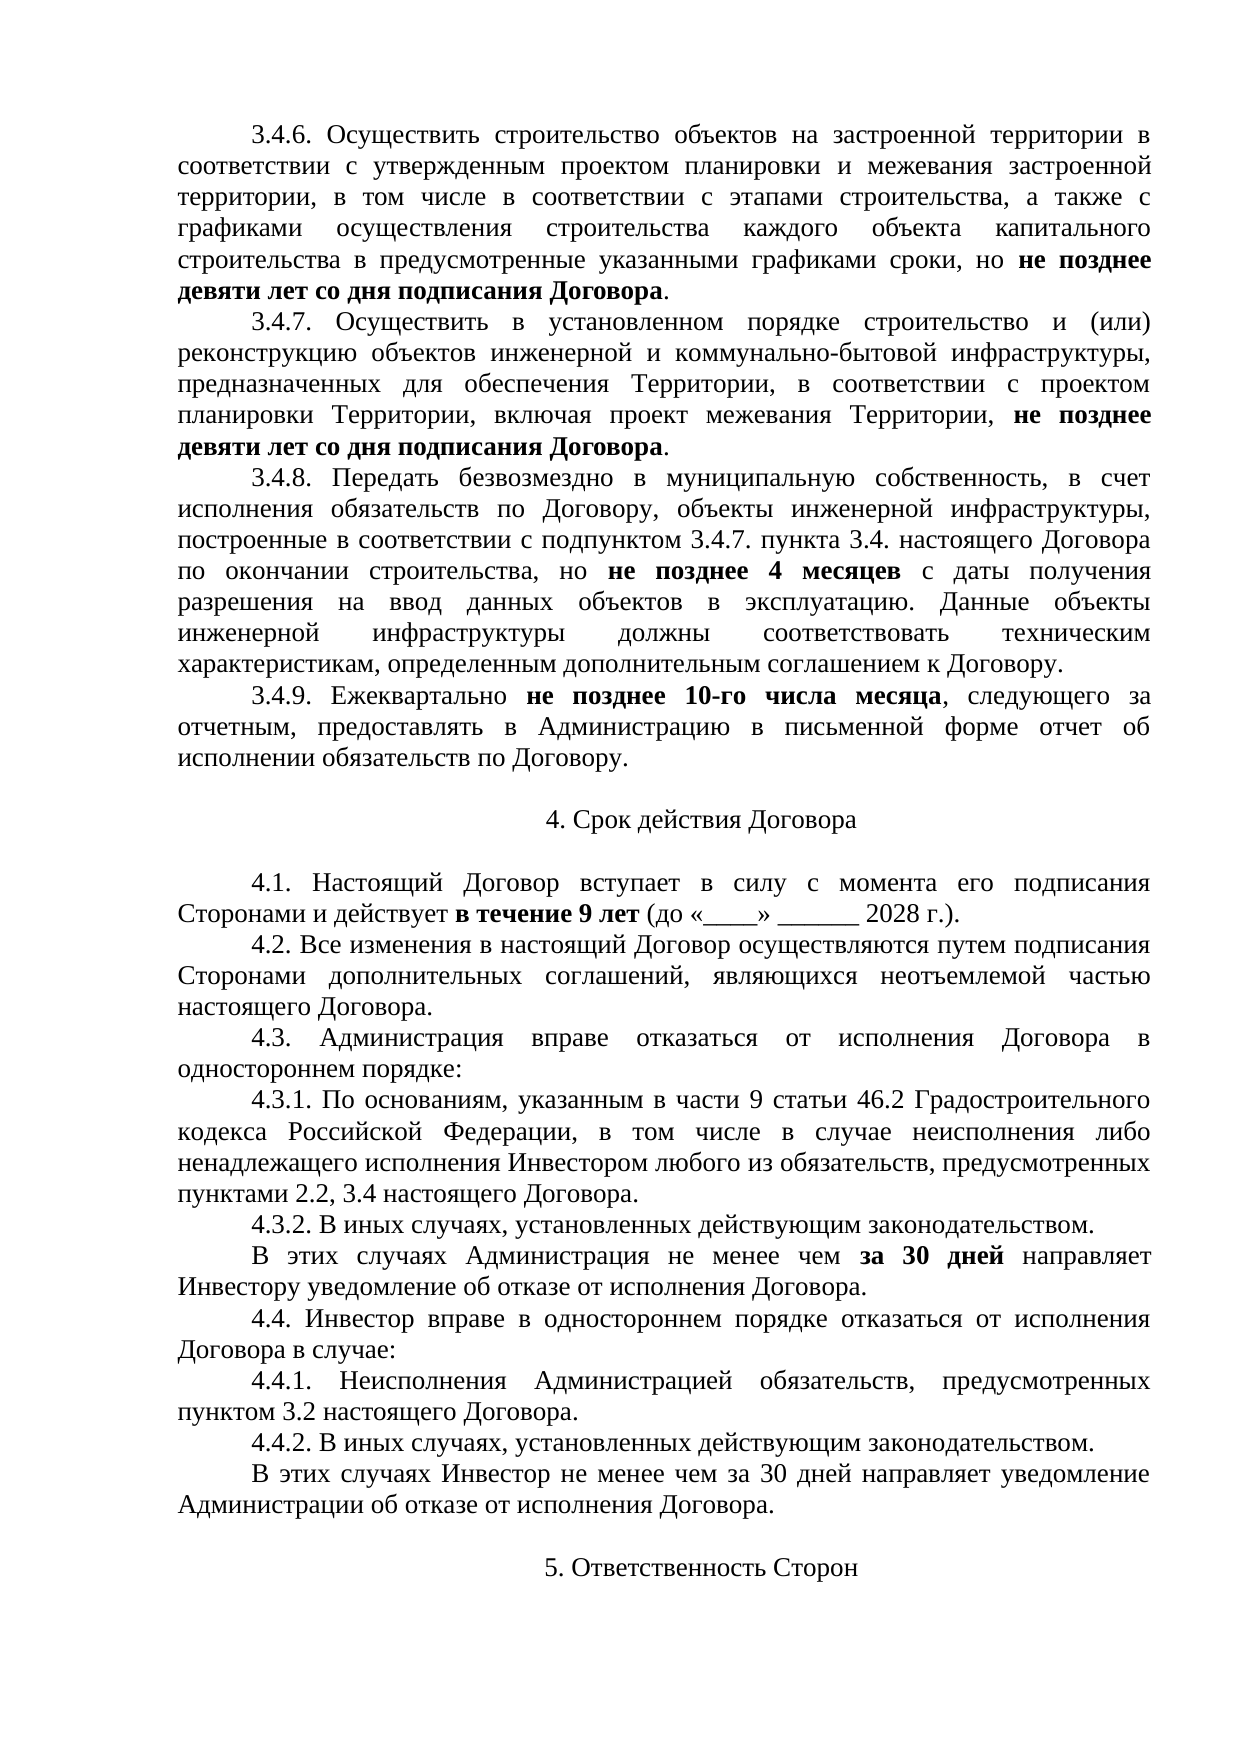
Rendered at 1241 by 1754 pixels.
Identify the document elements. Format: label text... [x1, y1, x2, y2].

text 4.4. Инвестор вправе в одностороннем порядке отказаться от исполнения Договора в случае: [177, 1302, 1152, 1364]
text 4.3.2. В иных случаях, установленных действующим законодательством. [177, 1208, 1152, 1239]
text 3.4.6. Осуществить строительство объектов на застроенной территории в соответствии с утвержденным проектом планировки и межевания застроенной территории, в том числе в соответствии с этапами строительства, а также с графиками осуществления строительства каждого объекта капитального строительства в предусмотренные указанными графиками сроки, но не позднее девяти лет со дня подписания Договора. [177, 118, 1152, 305]
text 4.3. Администрация вправе отказаться от исполнения Договора в одностороннем порядке: [177, 1021, 1152, 1084]
text 4.4.1. Неисполнения Администрацией обязательств, предусмотренных пунктом 3.2 настоящего Договора. [177, 1364, 1152, 1426]
text 3.4.7. Осуществить в установленном порядке строительство и (или) реконструкцию объектов инженерной и коммунально-бытовой инфраструктуры, предназначенных для обеспечения Территории, в соответствии с проектом планировки Территории, включая проект межевания Территории, не позднее девяти лет со дня подписания Договора. [177, 305, 1152, 461]
text 3.4.9. Ежеквартально не позднее 10-го числа месяца, следующего за отчетным, предоставлять в Администрацию в письменной форме отчет об исполнении обязательств по Договору. [177, 679, 1152, 772]
text 4. Срок действия Договора [177, 803, 1152, 834]
text 4.3.1. По основаниям, указанным в части 9 статьи 46.2 Градостроительного кодекса Российской Федерации, в том числе в случае неисполнения либо ненадлежащего исполнения Инвестором любого из обязательств, предусмотренных пунктами 2.2, 3.4 настоящего Договора. [177, 1084, 1152, 1208]
text В этих случаях Инвестор не менее чем за 30 дней направляет уведомление Администрации об отказе от исполнения Договора. [177, 1457, 1152, 1520]
text 5. Ответственность Сторон [177, 1551, 1152, 1582]
text 4.4.2. В иных случаях, установленных действующим законодательством. [177, 1426, 1152, 1457]
text 4.1. Настоящий Договор вступает в силу с момента его подписания Сторонами и действует в течение 9 лет (до «____» ______ 2028 г.). [177, 866, 1152, 928]
text 4.2. Все изменения в настоящий Договор осуществляются путем подписания Сторонами дополнительных соглашений, являющихся неотъемлемой частью настоящего Договора. [177, 928, 1152, 1021]
text 3.4.8. Передать безвозмездно в муниципальную собственность, в счет исполнения обязательств по Договору, объекты инженерной инфраструктуры, построенные в соответствии с подпунктом 3.4.7. пункта 3.4. настоящего Договора по окончании строительства, но не позднее 4 месяцев с даты получения разрешения на ввод данных объектов в эксплуатацию. Данные объекты инженерной инфраструктуры должны соответствовать техническим характеристикам, определенным дополнительным соглашением к Договору. [177, 461, 1152, 679]
text В этих случаях Администрация не менее чем за 30 дней направляет Инвестору уведомление об отказе от исполнения Договора. [177, 1239, 1152, 1302]
